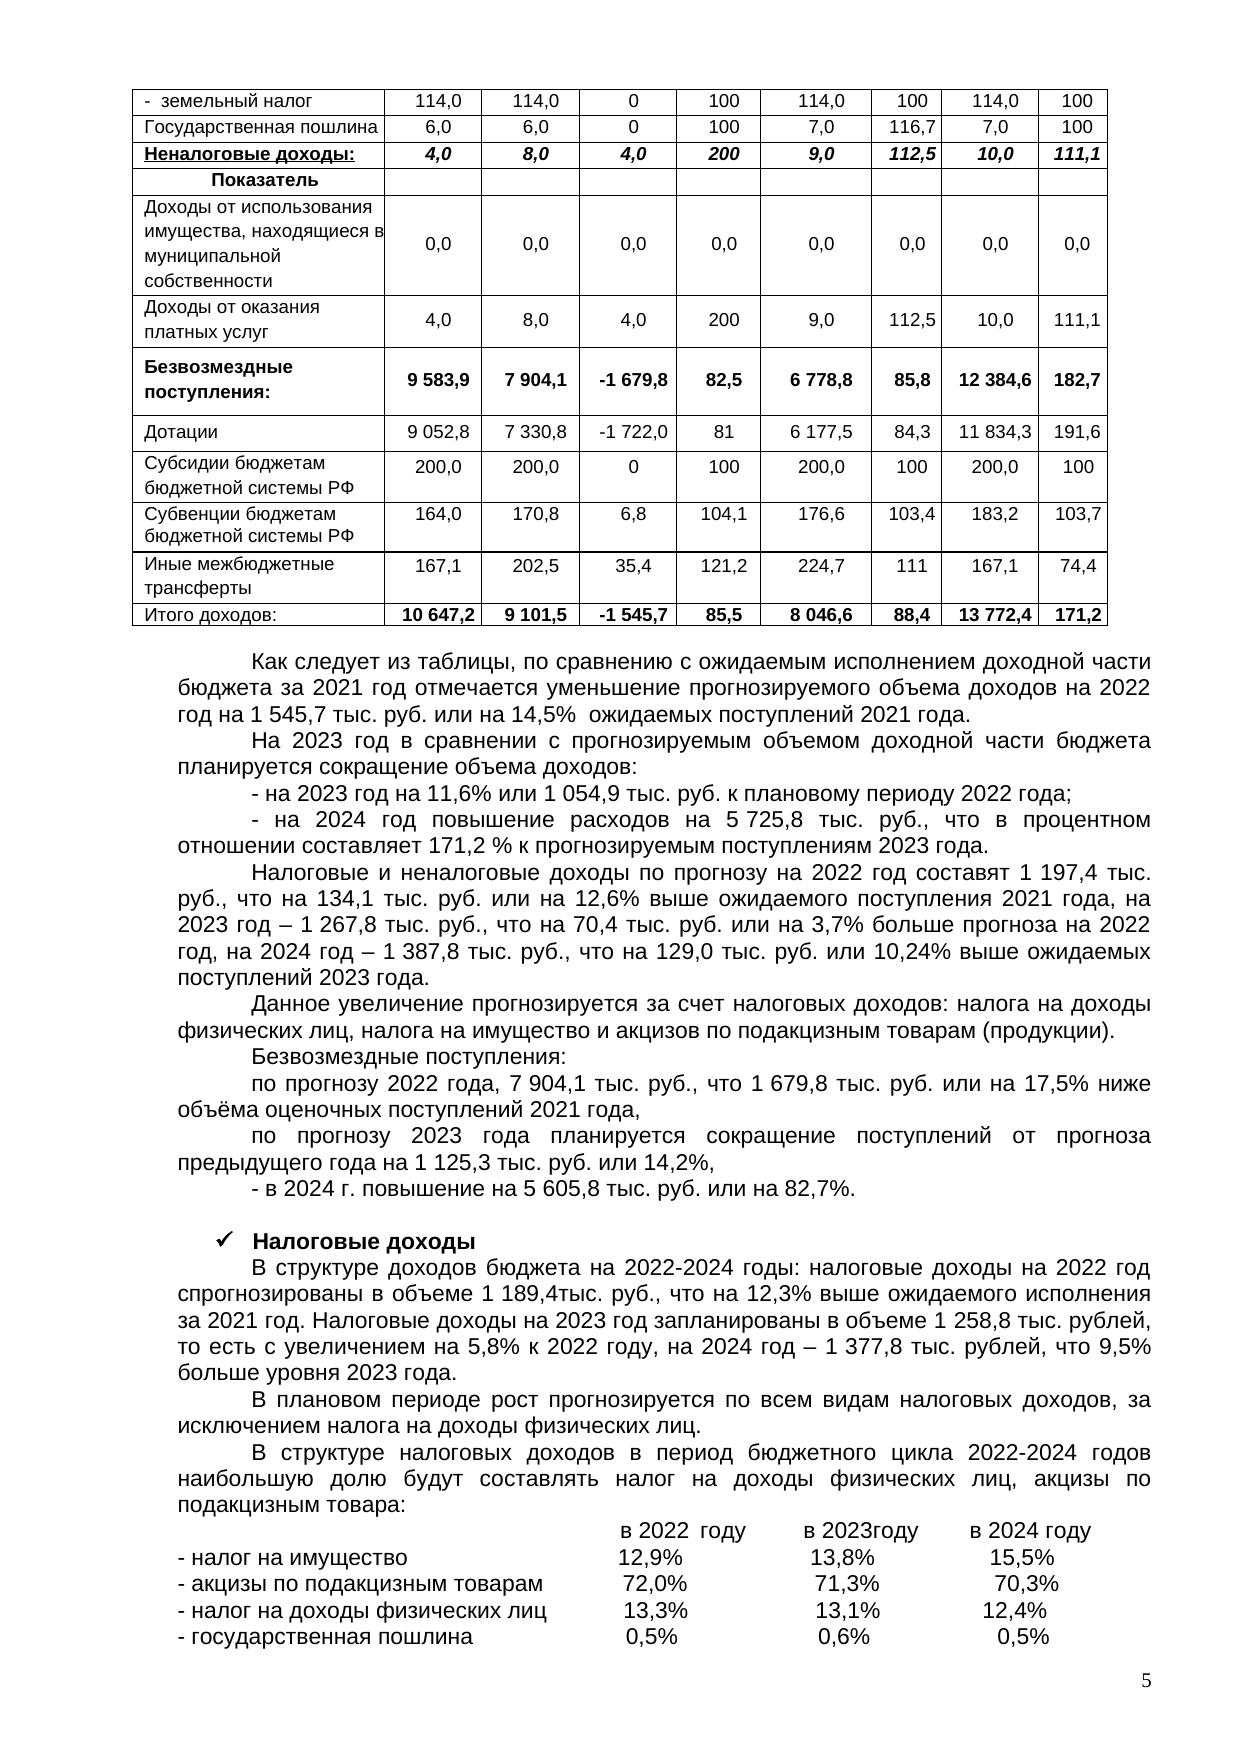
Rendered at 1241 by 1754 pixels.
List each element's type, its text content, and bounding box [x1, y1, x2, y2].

table_cell 104,1 [677, 503, 760, 551]
table_cell 88,4 [872, 604, 941, 625]
table_cell 0,0 [385, 196, 481, 295]
table_cell 182,7 [1039, 348, 1107, 414]
table_cell 111 [872, 553, 941, 603]
table_cell 74,4 [1039, 553, 1107, 603]
table_cell 114,0 [761, 90, 871, 115]
table_cell 112,5 [872, 143, 941, 168]
text - на 2024 год повышение расходов на 5 725,8 тыс. руб., что в процентном отношении составляет 171,2 % к прогнозируемым поступлениям 2023 года. [177, 806, 1152, 859]
text - на 2023 год на 11,6% или 1 054,9 тыс. руб. к плановому периоду 2022 года; [177, 779, 1152, 806]
table_cell 7,0 [761, 116, 871, 142]
table_cell 100 [1039, 452, 1107, 502]
table_cell 10 647,2 [385, 604, 481, 625]
table_cell [872, 169, 941, 194]
table_cell Показатель [133, 169, 384, 194]
table_cell 0,0 [872, 196, 941, 295]
table_cell 114,0 [942, 90, 1038, 115]
table_cell [385, 169, 481, 194]
text - налог на доходы физических лиц 13,3% 13,1% 12,4% [177, 1597, 1152, 1623]
table_cell 191,6 [1039, 416, 1107, 451]
table_cell 85,5 [677, 604, 760, 625]
table_cell 8,0 [482, 143, 579, 168]
table_cell 4,0 [385, 143, 481, 168]
table_cell 6 778,8 [761, 348, 871, 414]
table_cell 202,5 [482, 553, 579, 603]
table_cell -1 722,0 [580, 416, 676, 451]
table_cell 171,2 [1039, 604, 1107, 625]
table_cell Доходы от оказания платных услуг [133, 296, 384, 347]
table_cell 9 052,8 [385, 416, 481, 451]
table_cell 82,5 [677, 348, 760, 414]
text - налог на имущество 12,9% 13,8% 15,5% [177, 1544, 1152, 1570]
table_cell -1 679,8 [580, 348, 676, 414]
table_cell Итого доходов: [133, 604, 384, 625]
table_cell 0,0 [761, 196, 871, 295]
text Налоговые и неналоговые доходы по прогнозу на 2022 год составят 1 197,4 тыс. руб., что на 134,1 тыс. руб. или на 12,6% выше ожидаемого поступления 2021 года, на 2023 год – 1 267,8 тыс. руб., что на 70,4 тыс. руб. или на 3,7% больше прогноза на 2022 год, на 2024 год – 1 387,8 тыс. руб., что на 129,0 тыс. руб. или 10,24% выше ожидаемых поступлений 2023 года. [177, 859, 1152, 990]
table_cell 100 [872, 452, 941, 502]
table_cell 81 [677, 416, 760, 451]
table_cell 170,8 [482, 503, 579, 551]
table_cell 6,0 [482, 116, 579, 142]
table_cell Доходы от использования имущества, находящиеся в муниципальной собственности [133, 196, 384, 295]
text - в 2024 г. повышение на 5 605,8 тыс. руб. или на 82,7%. [177, 1175, 1152, 1201]
table_cell [482, 169, 579, 194]
table_cell 0 [580, 90, 676, 115]
table_cell 100 [872, 90, 941, 115]
table_cell 100 [1039, 116, 1107, 142]
table_cell 121,2 [677, 553, 760, 603]
table_cell Субвенции бюджетам бюджетной системы РФ [133, 503, 384, 551]
table_cell 0,0 [482, 196, 579, 295]
text На 2023 год в сравнении с прогнозируемым объемом доходной части бюджета планируется сокращение объема доходов: [177, 727, 1152, 779]
table_cell 200 [677, 143, 760, 168]
table_cell 103,4 [872, 503, 941, 551]
table_cell 100 [677, 452, 760, 502]
text по прогнозу 2022 года, 7 904,1 тыс. руб., что 1 679,8 тыс. руб. или на 17,5% ниже объёма оценочных поступлений 2021 года, [177, 1069, 1152, 1122]
text Безвозмездные поступления: [177, 1043, 1152, 1069]
table_cell 6 177,5 [761, 416, 871, 451]
table_cell 13 772,4 [942, 604, 1038, 625]
table_cell 4,0 [580, 296, 676, 347]
table_cell 176,6 [761, 503, 871, 551]
table_cell [580, 169, 676, 194]
table_cell 103,7 [1039, 503, 1107, 551]
table_cell Дотации [133, 416, 384, 451]
text в 2022 году в 2023году в 2024 году [177, 1517, 1152, 1544]
table_cell 9,0 [761, 143, 871, 168]
table_cell [942, 169, 1038, 194]
table_cell 100 [677, 90, 760, 115]
text В структуре налоговых доходов в период бюджетного цикла 2022-2024 годов наибольшую долю будут составлять налог на доходы физических лиц, акцизы по подакцизным товара: [177, 1438, 1152, 1517]
text В плановом периоде рост прогнозируется по всем видам налоговых доходов, за исключением налога на доходы физических лиц. [177, 1386, 1152, 1438]
text В структуре доходов бюджета на 2022-2024 годы: налоговые доходы на 2022 год спрогнозированы в объеме 1 189,4тыс. руб., что на 12,3% выше ожидаемого исполнения за 2021 год. Налоговые доходы на 2023 год запланированы в объеме 1 258,8 тыс. рублей, то есть с увеличением на 5,8% к 2022 году, на 2024 год – 1 377,8 тыс. рублей, что 9,5% больше уровня 2023 года. [177, 1254, 1152, 1386]
table_cell 116,7 [872, 116, 941, 142]
table_cell Государственная пошлина [133, 116, 384, 142]
table_cell 0 [580, 116, 676, 142]
table_cell [761, 169, 871, 194]
table_cell 0,0 [580, 196, 676, 295]
text Как следует из таблицы, по сравнению с ожидаемым исполнением доходной части бюджета за 2021 год отмечается уменьшение прогнозируемого объема доходов на 2022 год на 1 545,7 тыс. руб. или на 14,5% ожидаемых поступлений 2021 года. [177, 648, 1152, 727]
table_cell 224,7 [761, 553, 871, 603]
list Налоговые доходы [215, 1228, 1152, 1254]
table_cell 4,0 [580, 143, 676, 168]
table_cell 111,1 [1039, 143, 1107, 168]
table_cell Иные межбюджетные трансферты [133, 553, 384, 603]
text - акцизы по подакцизным товарам 72,0% 71,3% 70,3% [177, 1570, 1152, 1597]
table_cell Безвозмездные поступления: [133, 348, 384, 414]
table_cell 167,1 [942, 553, 1038, 603]
table_cell 0 [580, 452, 676, 502]
text по прогнозу 2023 года планируется сокращение поступлений от прогноза предыдущего года на 1 125,3 тыс. руб. или 14,2%, [177, 1122, 1152, 1175]
table_cell 0,0 [942, 196, 1038, 295]
table_cell 167,1 [385, 553, 481, 603]
table_cell 9,0 [761, 296, 871, 347]
table_cell 35,4 [580, 553, 676, 603]
table_cell 100 [1039, 90, 1107, 115]
table_cell 112,5 [872, 296, 941, 347]
text - государственная пошлина 0,5% 0,6% 0,5% [177, 1623, 1152, 1649]
table_cell 11 834,3 [942, 416, 1038, 451]
table_cell 100 [677, 116, 760, 142]
table_cell 10,0 [942, 143, 1038, 168]
text Данное увеличение прогнозируется за счет налоговых доходов: налога на доходы физических лиц, налога на имущество и акцизов по подакцизным товарам (продукции). [177, 990, 1152, 1043]
table_cell 7 904,1 [482, 348, 579, 414]
table_cell 8,0 [482, 296, 579, 347]
table_cell 7 330,8 [482, 416, 579, 451]
table_cell 114,0 [385, 90, 481, 115]
table_cell 9 583,9 [385, 348, 481, 414]
table_cell 84,3 [872, 416, 941, 451]
table_cell 4,0 [385, 296, 481, 347]
table_cell 164,0 [385, 503, 481, 551]
table_cell 6,8 [580, 503, 676, 551]
table_cell Неналоговые доходы: [133, 143, 384, 168]
table_cell 0,0 [1039, 196, 1107, 295]
table_cell 200,0 [482, 452, 579, 502]
table_cell 6,0 [385, 116, 481, 142]
table_cell -1 545,7 [580, 604, 676, 625]
table_cell 200,0 [385, 452, 481, 502]
table_cell 9 101,5 [482, 604, 579, 625]
table_cell - земельный налог [133, 90, 384, 115]
table_cell 114,0 [482, 90, 579, 115]
table_cell 10,0 [942, 296, 1038, 347]
table_cell 7,0 [942, 116, 1038, 142]
table_cell 8 046,6 [761, 604, 871, 625]
table_cell 12 384,6 [942, 348, 1038, 414]
table_cell 85,8 [872, 348, 941, 414]
table_cell [677, 169, 760, 194]
table_cell 200,0 [761, 452, 871, 502]
table_cell 111,1 [1039, 296, 1107, 347]
table_cell 200 [677, 296, 760, 347]
table_cell 0,0 [677, 196, 760, 295]
table_cell Субсидии бюджетам бюджетной системы РФ [133, 452, 384, 502]
table_cell [1039, 169, 1107, 194]
table_cell 200,0 [942, 452, 1038, 502]
table_cell 183,2 [942, 503, 1038, 551]
